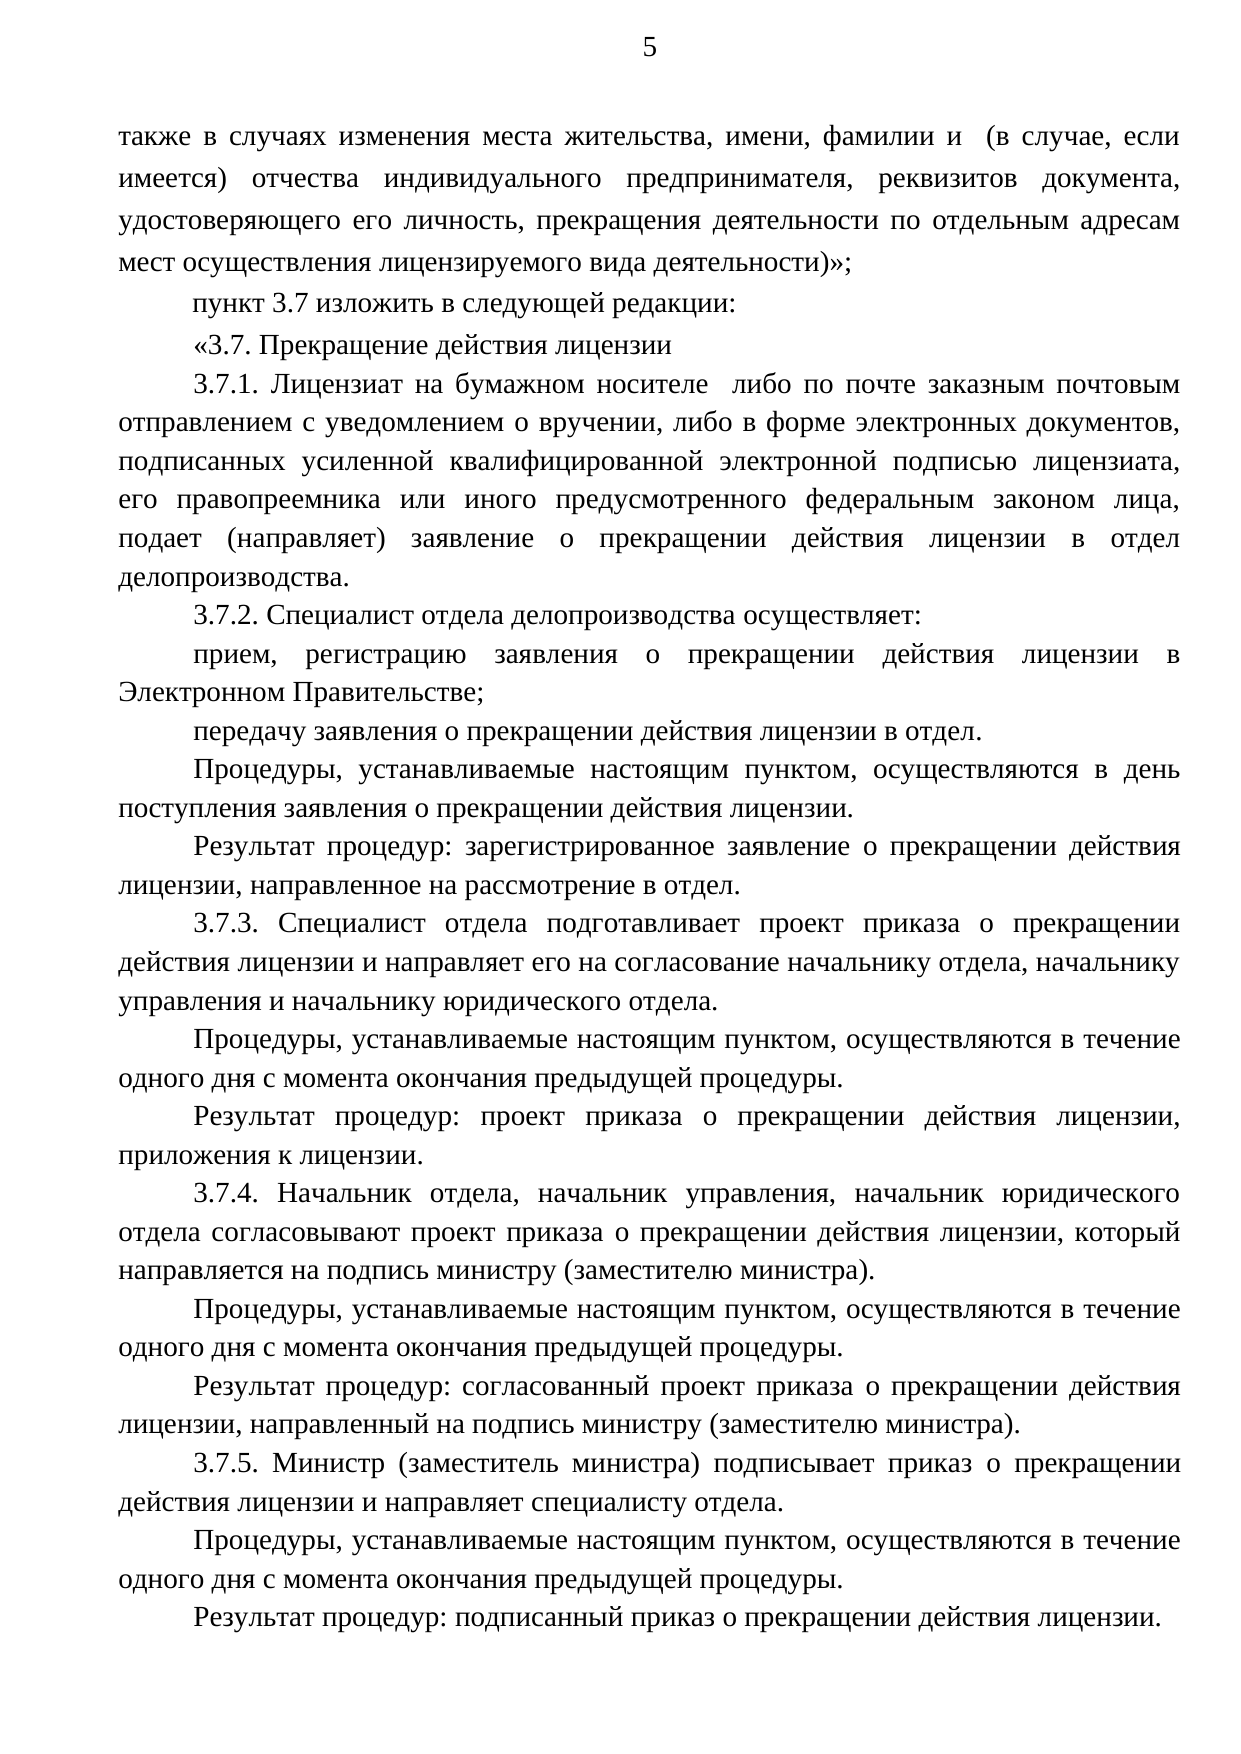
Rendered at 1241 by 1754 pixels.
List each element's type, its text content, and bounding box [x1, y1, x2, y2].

text 3.7.1. Лицензиат на бумажном носителе либо по почте заказным почтовым отправлением с уведомлением о вручении, либо в форме электронных документов, подписанных усиленной квалифицированной электронной подписью лицензиата, его правопреемника или иного предусмотренного федеральным законом лица, подает (направляет) заявление о прекращении действия лицензии в отдел делопроизводства. [118, 366, 1181, 592]
text Процедуры, устанавливаемые настоящим пунктом, осуществляются в день поступления заявления о прекращении действия лицензии. [118, 751, 1181, 823]
text прием, регистрацию заявления о прекращении действия лицензии в Электронном Правительстве; [118, 636, 1181, 708]
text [118, 118, 1181, 277]
text 3.7.2. Специалист отдела делопроизводства осуществляет: [118, 597, 1181, 631]
text Результат процедур: согласованный проект приказа о прекращении действия лицензии, направленный на подпись министру (заместителю министра). [118, 1368, 1181, 1440]
text Процедуры, устанавливаемые настоящим пунктом, осуществляются в течение одного дня с момента окончания предыдущей процедуры. [118, 1291, 1181, 1363]
text Результат процедур: подписанный приказ о прекращении действия лицензии. [118, 1599, 1181, 1633]
text Процедуры, устанавливаемые настоящим пунктом, осуществляются в течение одного дня с момента окончания предыдущей процедуры. [118, 1021, 1181, 1093]
text Результат процедур: зарегистрированное заявление о прекращении действия лицензии, направленное на рассмотрение в отдел. [118, 828, 1181, 901]
text Результат процедур: проект приказа о прекращении действия лицензии, приложения к лицензии. [118, 1098, 1181, 1170]
text передачу заявления о прекращении действия лицензии в отдел. [118, 713, 1181, 746]
text «3.7. Прекращение действия лицензии [118, 327, 1181, 361]
text 3.7.3. Специалист отдела подготавливает проект приказа о прекращении действия лицензии и направляет его на согласование начальнику отдела, начальнику управления и начальнику юридического отдела. [118, 906, 1181, 1016]
text 3.7.5. Министр (заместитель министра) подписывает приказ о прекращении действия лицензии и направляет специалисту отдела. [118, 1445, 1181, 1517]
text Процедуры, устанавливаемые настоящим пунктом, осуществляются в течение одного дня с момента окончания предыдущей процедуры. [118, 1522, 1181, 1594]
text 3.7.4. Начальник отдела, начальник управления, начальник юридического отдела согласовывают проект приказа о прекращении действия лицензии, который направляется на подпись министру (заместителю министра). [118, 1175, 1181, 1286]
text пункт 3.7 изложить в следующей редакции: [118, 286, 1181, 319]
